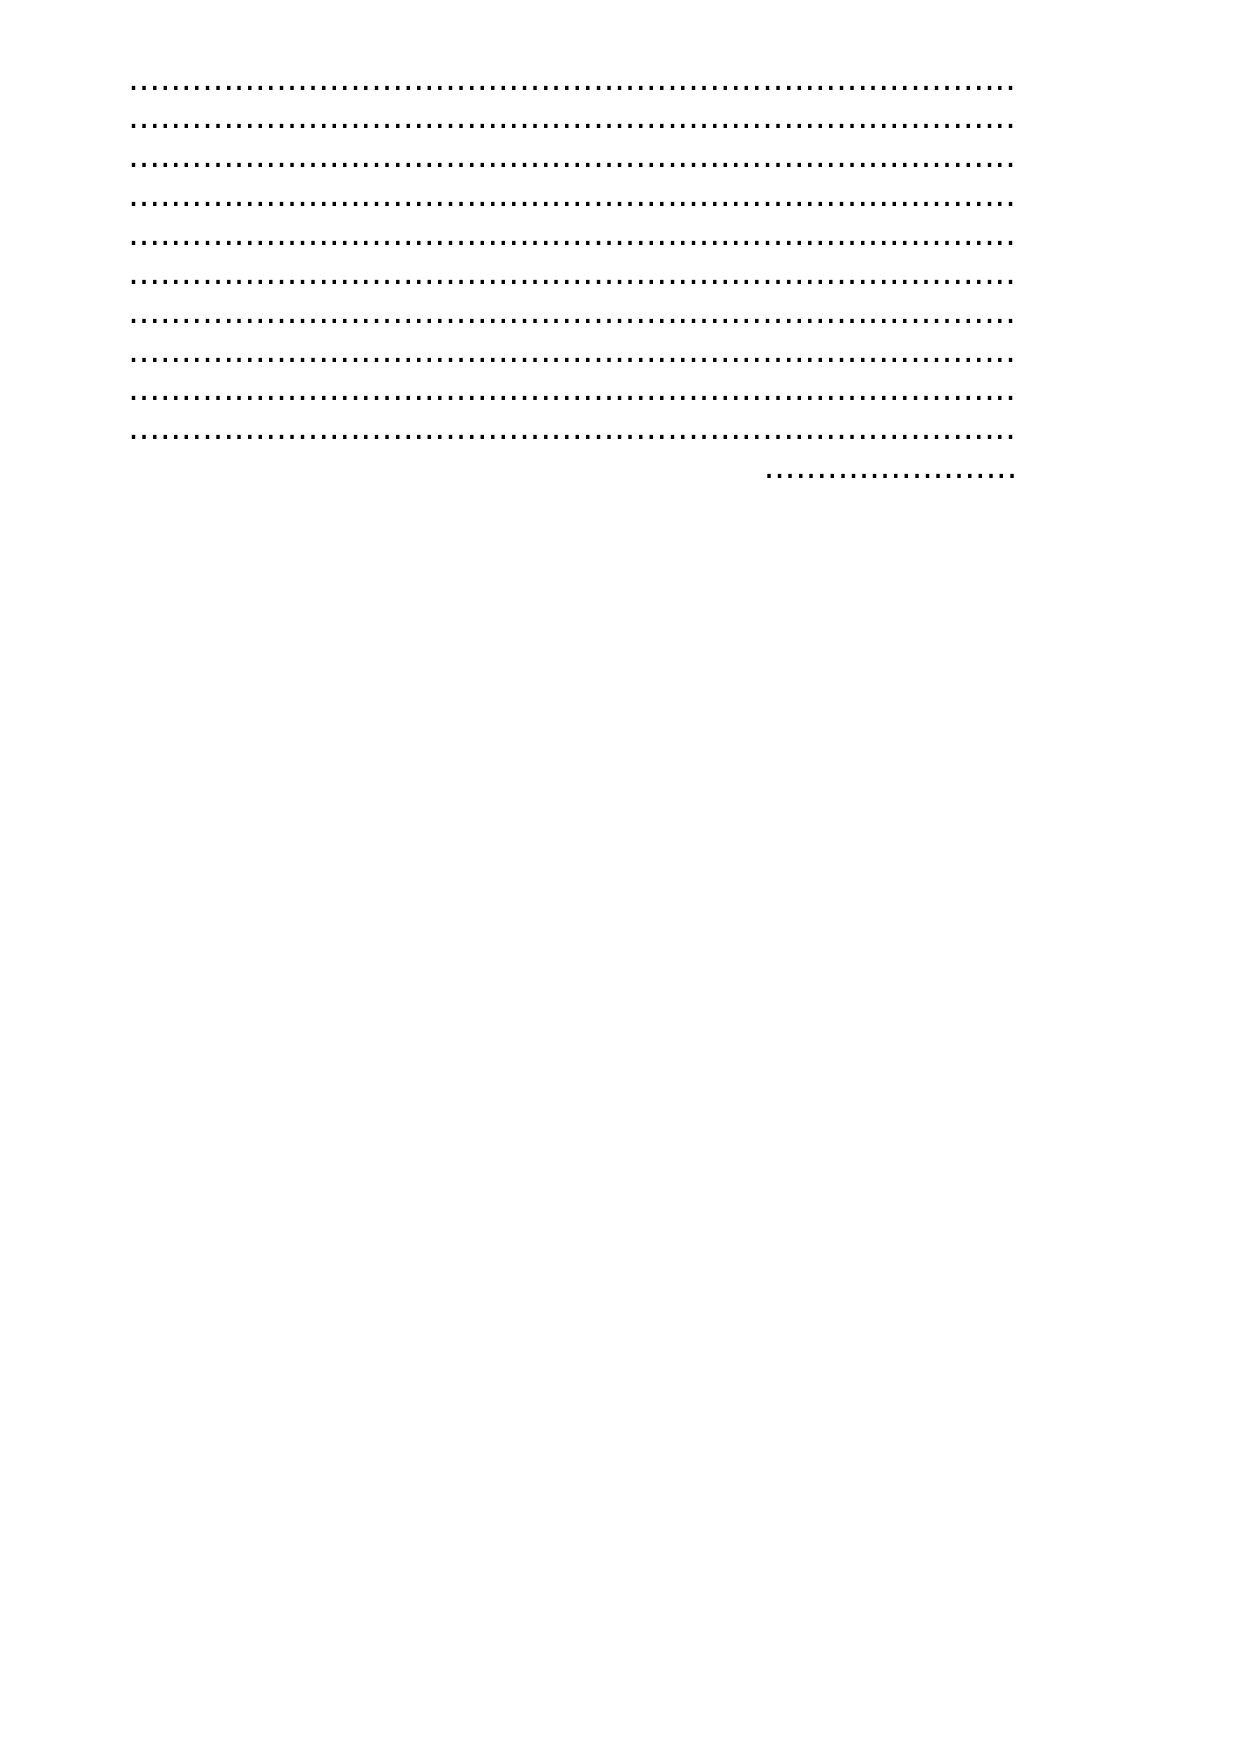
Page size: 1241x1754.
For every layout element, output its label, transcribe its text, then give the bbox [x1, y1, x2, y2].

list ................................................................................................................................................................................................................................................................................................................................................................................................................................................................................................................................................................................................................................................................................................................................................................................................................................................................................................ [118, 59, 1018, 486]
